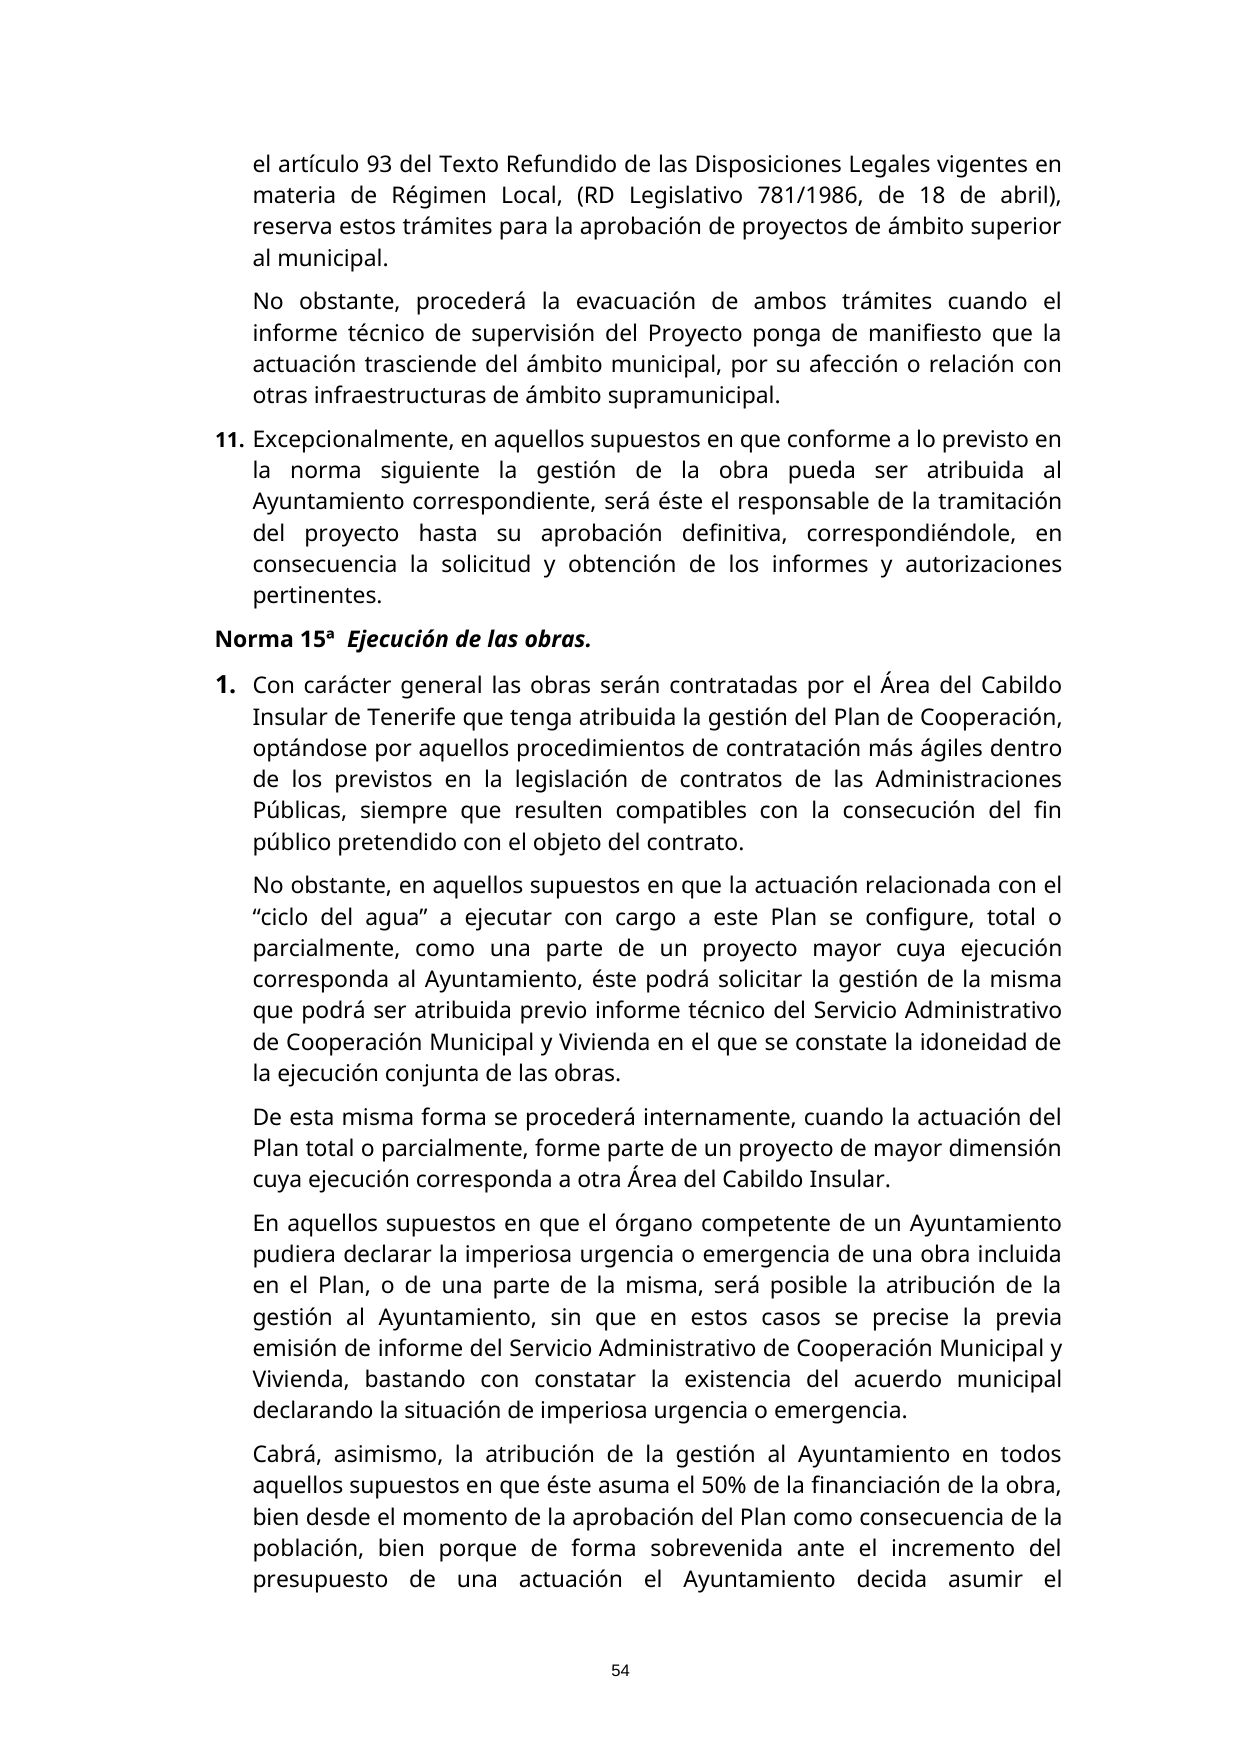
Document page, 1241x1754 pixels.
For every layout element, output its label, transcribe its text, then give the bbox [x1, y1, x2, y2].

text No obstante, procederá la evacuación de ambos trámites cuando el informe técnico de supervisión del Proyecto ponga de manifiesto que la actuación trasciende del ámbito municipal, por su afección o relación con otras infraestructuras de ámbito supramunicipal. [252, 285, 1063, 410]
text En aquellos supuestos en que el órgano competente de un Ayuntamiento pudiera declarar la imperiosa urgencia o emergencia de una obra incluida en el Plan, o de una parte de la misma, será posible la atribución de la gestión al Ayuntamiento, sin que en estos casos se precise la previa emisión de informe del Servicio Administrativo de Cooperación Municipal y Vivienda, bastando con constatar la existencia del acuerdo municipal declarando la situación de imperiosa urgencia o emergencia. [252, 1207, 1063, 1426]
list Excepcionalmente, en aquellos supuestos en que conforme a lo previsto en la norma siguiente la gestión de la obra pueda ser atribuida al Ayuntamiento correspondiente, será éste el responsable de la tramitación del proyecto hasta su aprobación definitiva, correspondiéndole, en consecuencia la solicitud y obtención de los informes y autorizaciones pertinentes. [215, 423, 1063, 610]
text De esta misma forma se procederá internamente, cuando la actuación del Plan total o parcialmente, forme parte de un proyecto de mayor dimensión cuya ejecución corresponda a otra Área del Cabildo Insular. [252, 1101, 1063, 1194]
list Con carácter general las obras serán contratadas por el Área del Cabildo Insular de Tenerife que tenga atribuida la gestión del Plan de Cooperación, optándose por aquellos procedimientos de contratación más ágiles dentro de los previstos en la legislación de contratos de las Administraciones Públicas, siempre que resulten compatibles con la consecución del fin público pretendido con el objeto del contrato. [215, 666, 1063, 857]
text No obstante, en aquellos supuestos en que la actuación relacionada con el “ciclo del agua” a ejecutar con cargo a este Plan se configure, total o parcialmente, como una parte de un proyecto mayor cuya ejecución corresponda al Ayuntamiento, éste podrá solicitar la gestión de la misma que podrá ser atribuida previo informe técnico del Servicio Administrativo de Cooperación Municipal y Vivienda en el que se constate la idoneidad de la ejecución conjunta de las obras. [252, 869, 1063, 1088]
text Norma 15ª Ejecución de las obras. [214, 623, 1063, 654]
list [215, 148, 1063, 273]
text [252, 1438, 1063, 1594]
